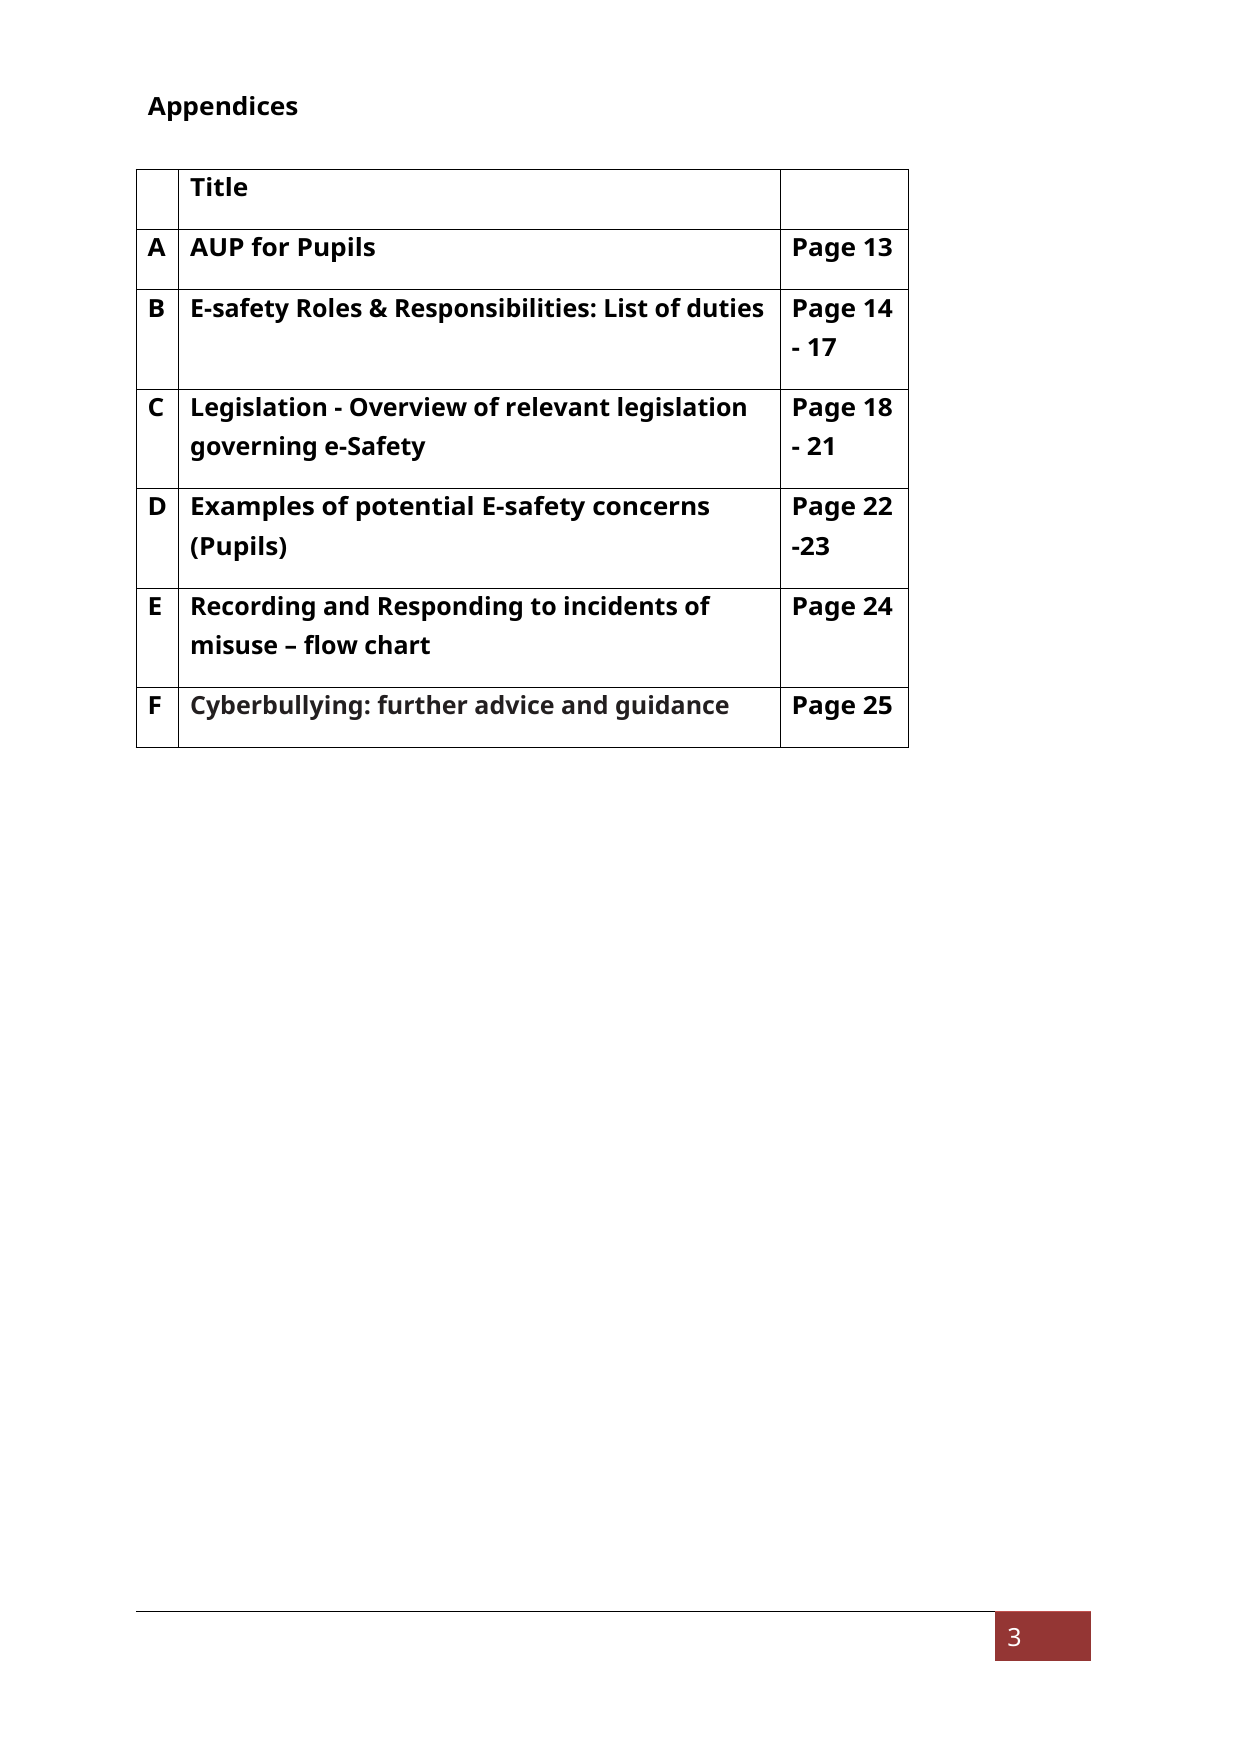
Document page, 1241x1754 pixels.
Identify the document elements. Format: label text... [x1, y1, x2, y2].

table_cell Page 18 - 21 [781, 390, 908, 488]
table_header [137, 170, 178, 229]
table_cell A [137, 230, 178, 289]
table_cell D [137, 489, 178, 587]
table_cell Legislation - Overview of relevant legislation governing e-Safety [179, 390, 780, 488]
table_cell Page 13 [781, 230, 908, 289]
table_cell Cyberbullying: further advice and guidance [179, 688, 780, 747]
table_cell Examples of potential E-safety concerns (Pupils) [179, 489, 780, 587]
table_header Title [179, 170, 780, 229]
table_cell E [137, 589, 178, 687]
table_cell Page 24 [781, 589, 908, 687]
table_cell E-safety Roles & Responsibilities: List of duties [179, 290, 780, 389]
table_cell Recording and Responding to incidents of misuse – flow chart [179, 589, 780, 687]
text Appendices [148, 89, 1122, 123]
table_cell C [137, 390, 178, 488]
table_cell AUP for Pupils [179, 230, 780, 289]
table_header [781, 170, 908, 229]
table_cell Page 25 [781, 688, 908, 747]
table_cell Page 22 -23 [781, 489, 908, 587]
table_cell Page 14 - 17 [781, 290, 908, 389]
table_cell F [137, 688, 178, 747]
table_cell B [137, 290, 178, 389]
